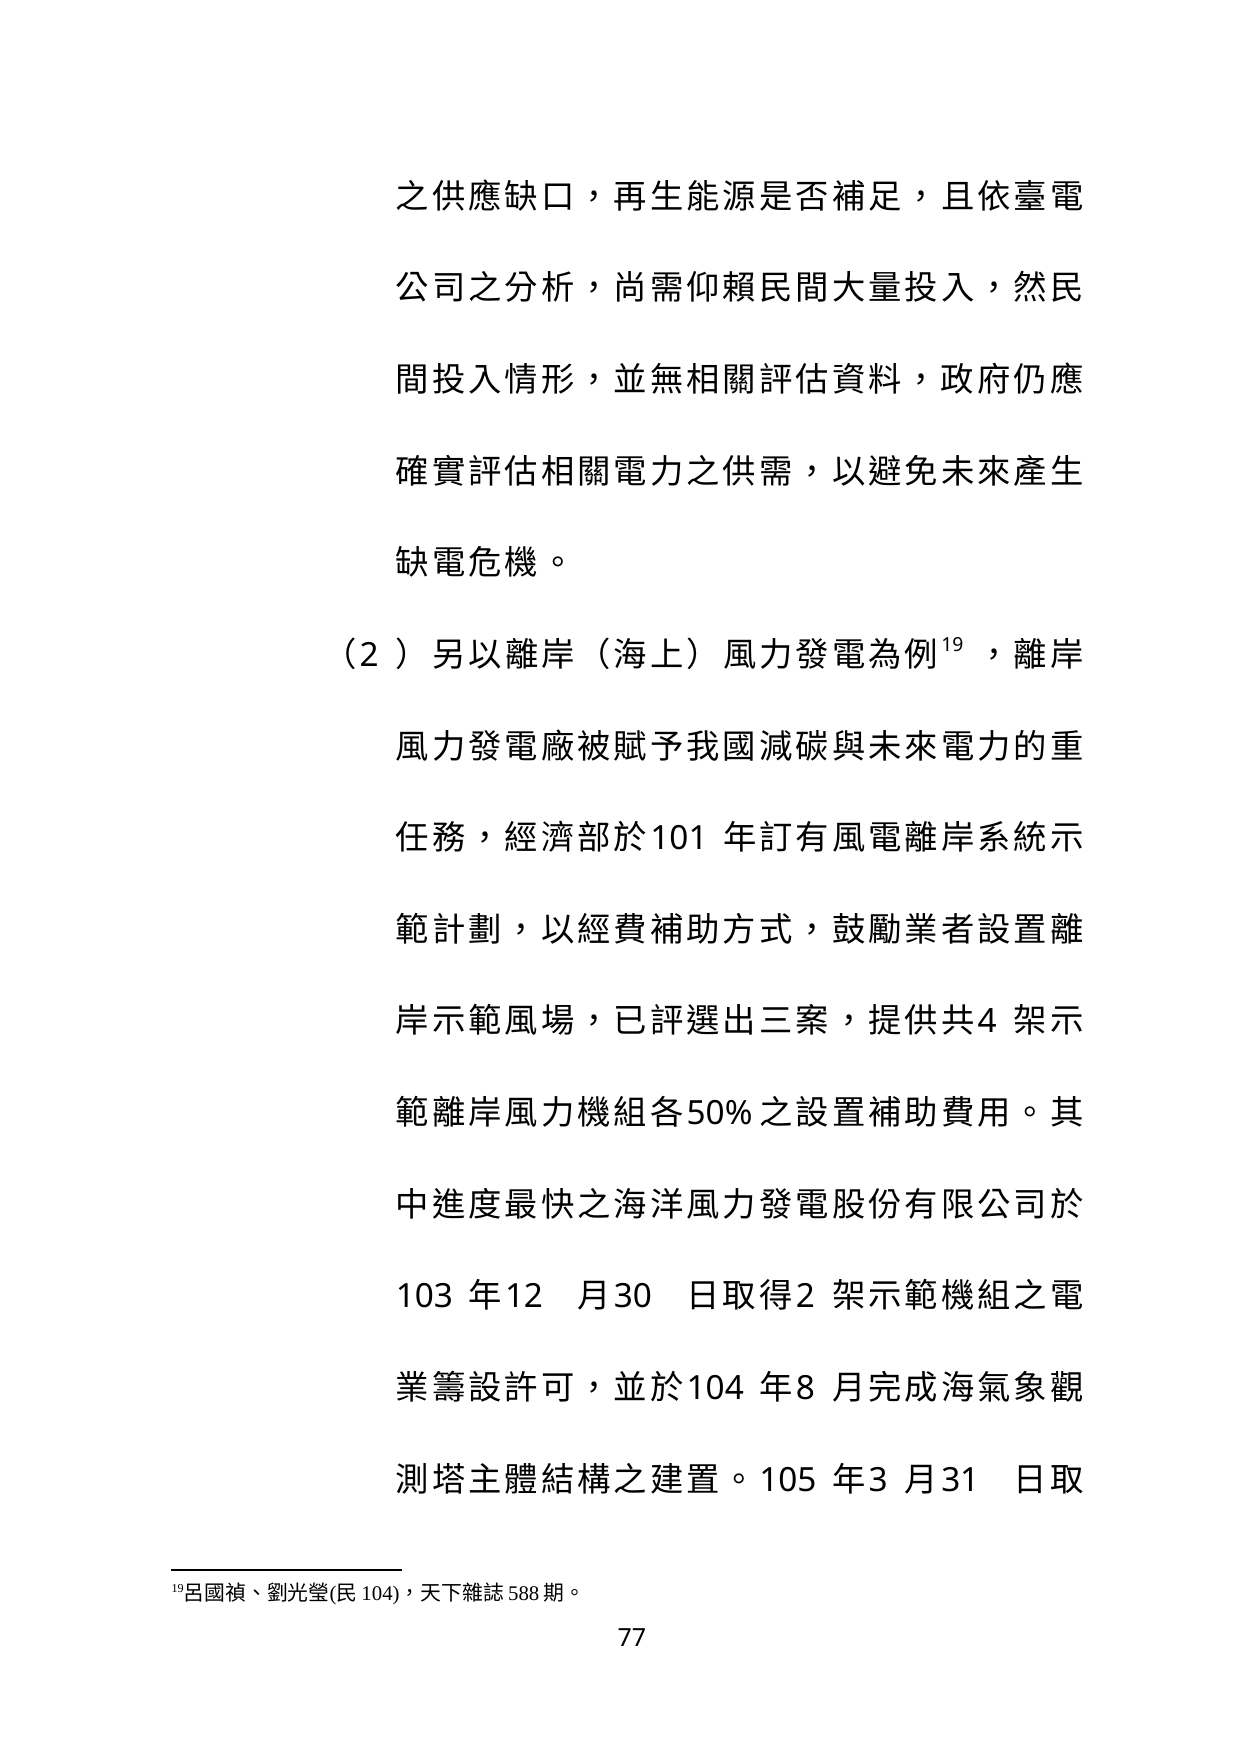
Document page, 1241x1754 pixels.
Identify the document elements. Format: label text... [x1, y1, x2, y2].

subtitle 非核家園是政府既定政策，然核電所產生之供應缺口，再生能源是否補足，且依臺電公司之分析，尚需仰賴民間大量投入，然民間投入情形，並無相關評估資料，政府仍應確實評估相關電力之供需，以避免未來產生缺電危機。 [302, 148, 1086, 606]
